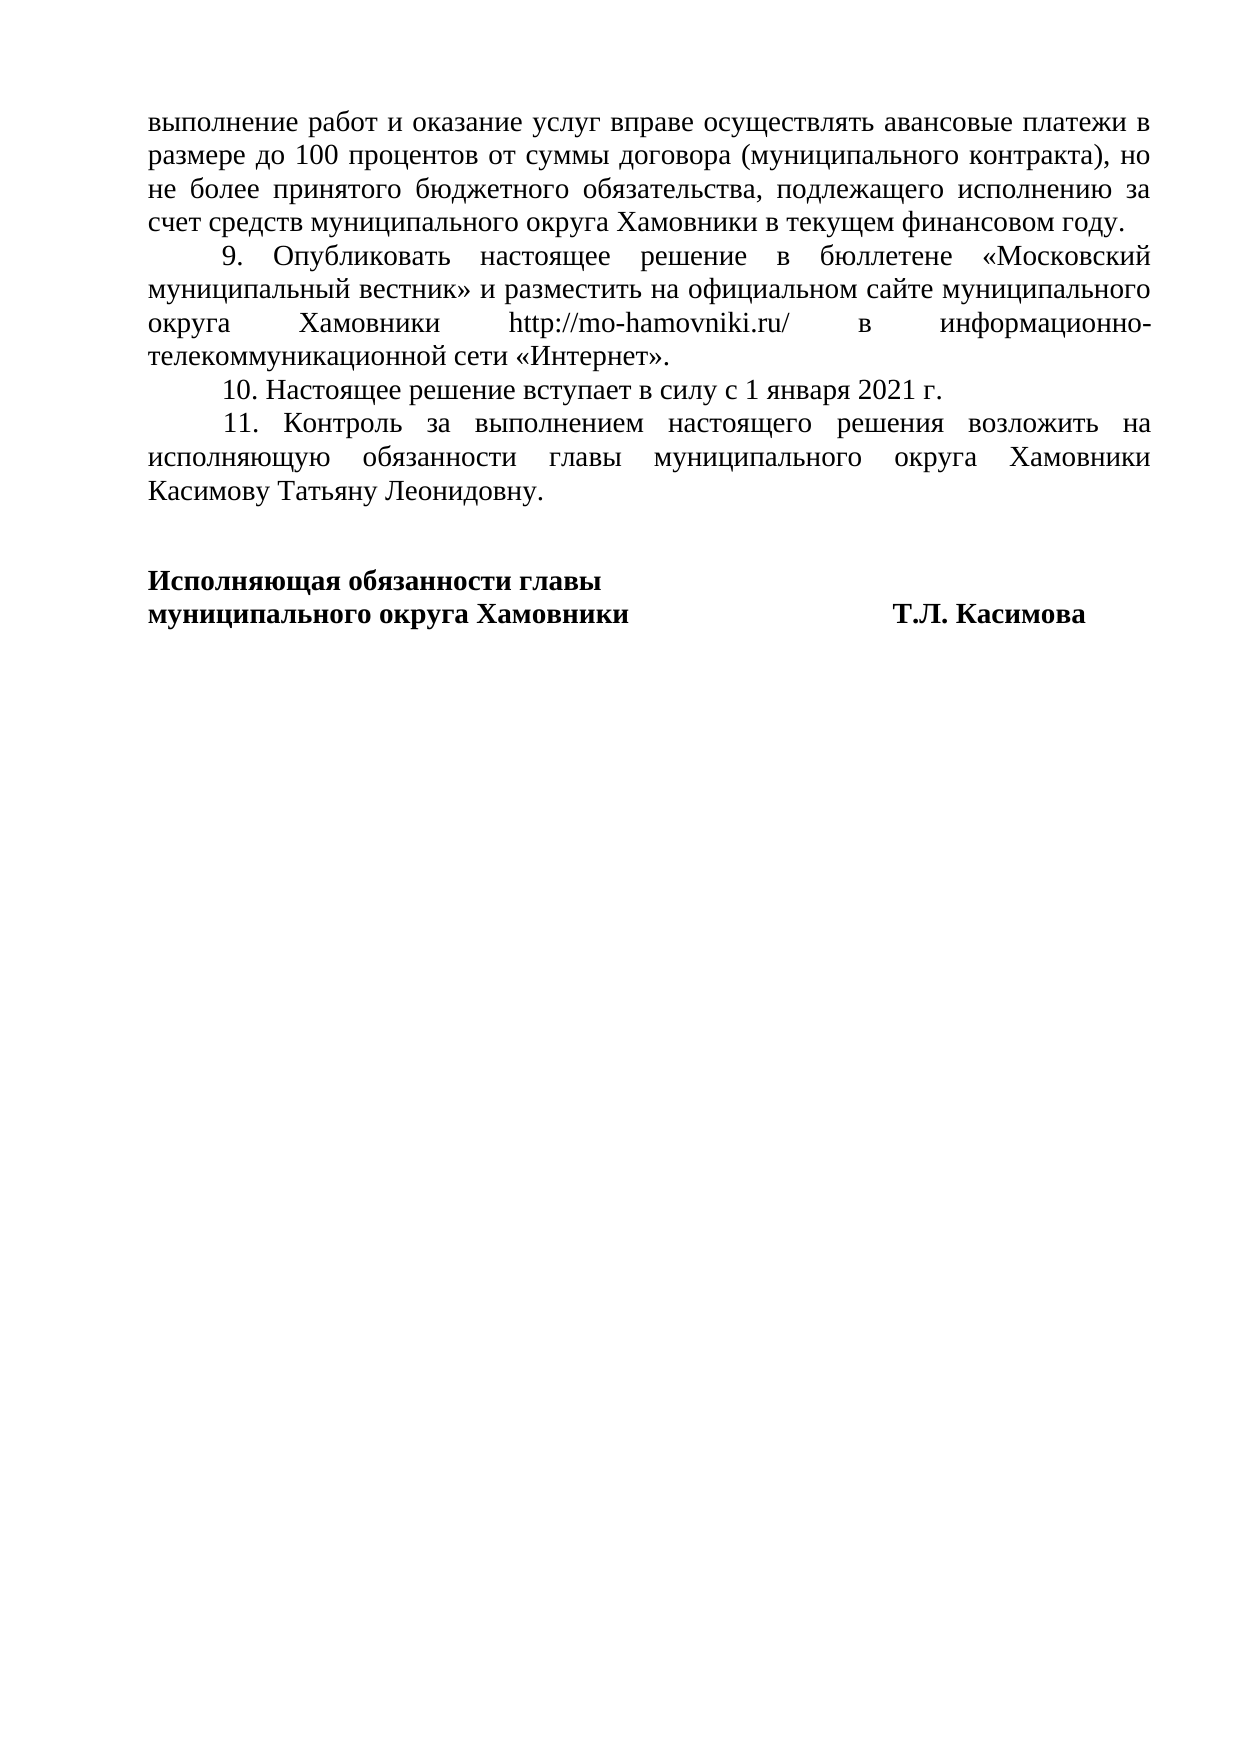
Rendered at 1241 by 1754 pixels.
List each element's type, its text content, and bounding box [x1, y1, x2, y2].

list 11. Контроль за выполнением настоящего решения возложить на исполняющую обязанности главы муниципального округа Хамовники Касимову Татьяну Леонидовну. [148, 406, 1152, 506]
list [148, 104, 1152, 238]
text Исполняющая обязанности главы [148, 563, 1152, 596]
list 9. Опубликовать настоящее решение в бюллетене «Московский муниципальный вестник» и разместить на официальном сайте муниципального округа Хамовники http://mo-hamovniki.ru/ в информационно-телекоммуникационной сети «Интернет». [148, 238, 1152, 372]
text муниципального округа Хамовники Т.Л. Касимова [148, 596, 1152, 630]
list 10. Настоящее решение вступает в силу с 1 января 2021 г. [148, 372, 1152, 406]
